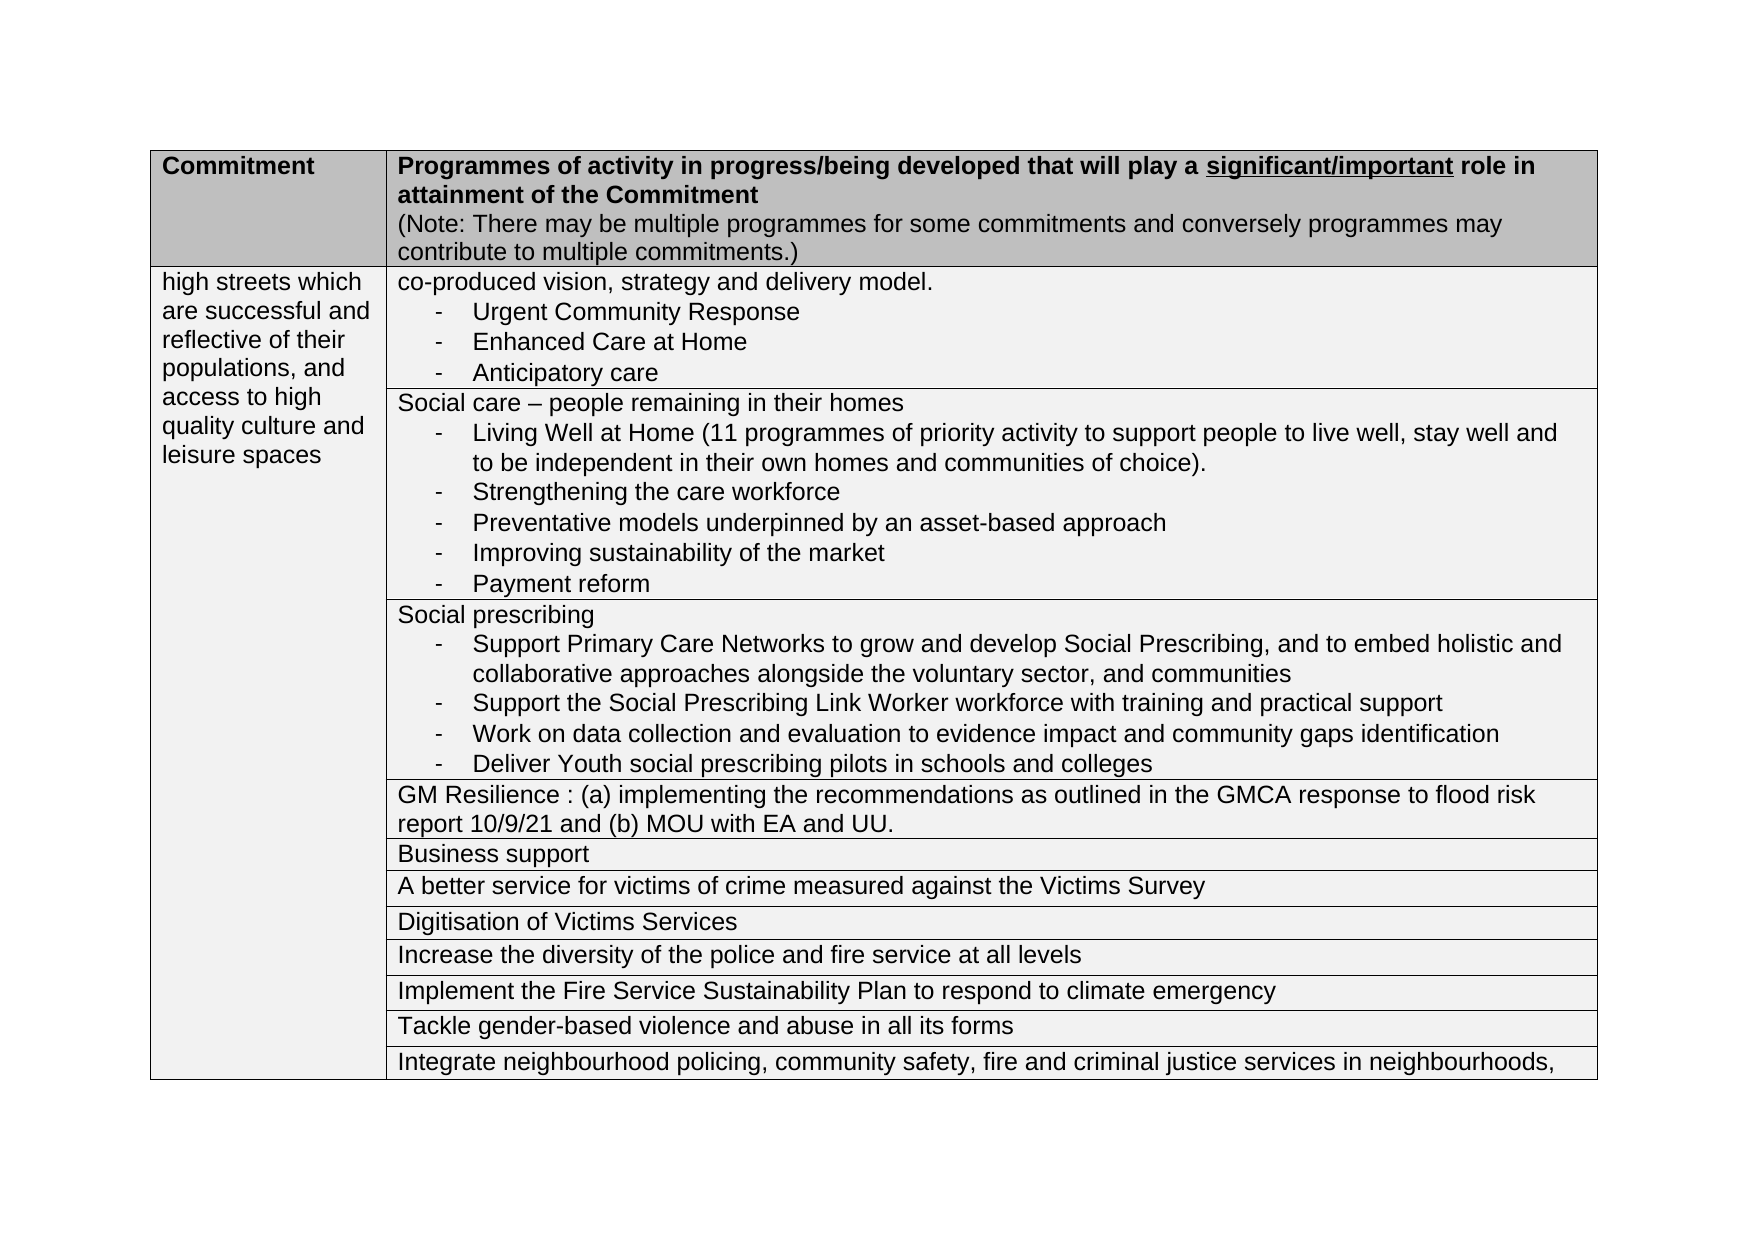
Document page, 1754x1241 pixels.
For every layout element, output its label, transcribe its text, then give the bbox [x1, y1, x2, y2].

table_cell Digitisation of Victims Services [387, 907, 1597, 939]
table_cell Social care – people remaining in their homes Living Well at Home (11 programmes of priority activity to support people to live well, stay well and to be independent in their own homes and communities of choice). Strengthening the care workforce Preventative models underpinned by an asset-based approach Improving sustainability of the market Payment reform [387, 389, 1597, 598]
table_cell Social prescribing Support Primary Care Networks to grow and develop Social Prescribing, and to embed holistic and collaborative approaches alongside the voluntary sector, and communities Support the Social Prescribing Link Worker workforce with training and practical support Work on data collection and evaluation to evidence impact and community gaps identification Deliver Youth social prescribing pilots in schools and colleges [387, 600, 1597, 779]
table_cell Business support [387, 839, 1597, 870]
table_cell A better service for victims of crime measured against the Victims Survey [387, 871, 1597, 906]
table_cell GM Resilience : (a) implementing the recommendations as outlined in the GMCA response to flood risk report 10/9/21 and (b) MOU with EA and UU. [387, 780, 1597, 838]
table_header Commitment [151, 151, 386, 266]
table_cell Implement the Fire Service Sustainability Plan to respond to climate emergency [387, 976, 1597, 1010]
table_cell Tackle gender-based violence and abuse in all its forms [387, 1011, 1597, 1046]
table_header Programmes of activity in progress/being developed that will play a significant/important role in attainment of the Commitment (Note: There may be multiple programmes for some commitments and conversely programmes may contribute to multiple commitments.) [387, 151, 1597, 266]
table_cell Increase the diversity of the police and fire service at all levels [387, 940, 1597, 975]
